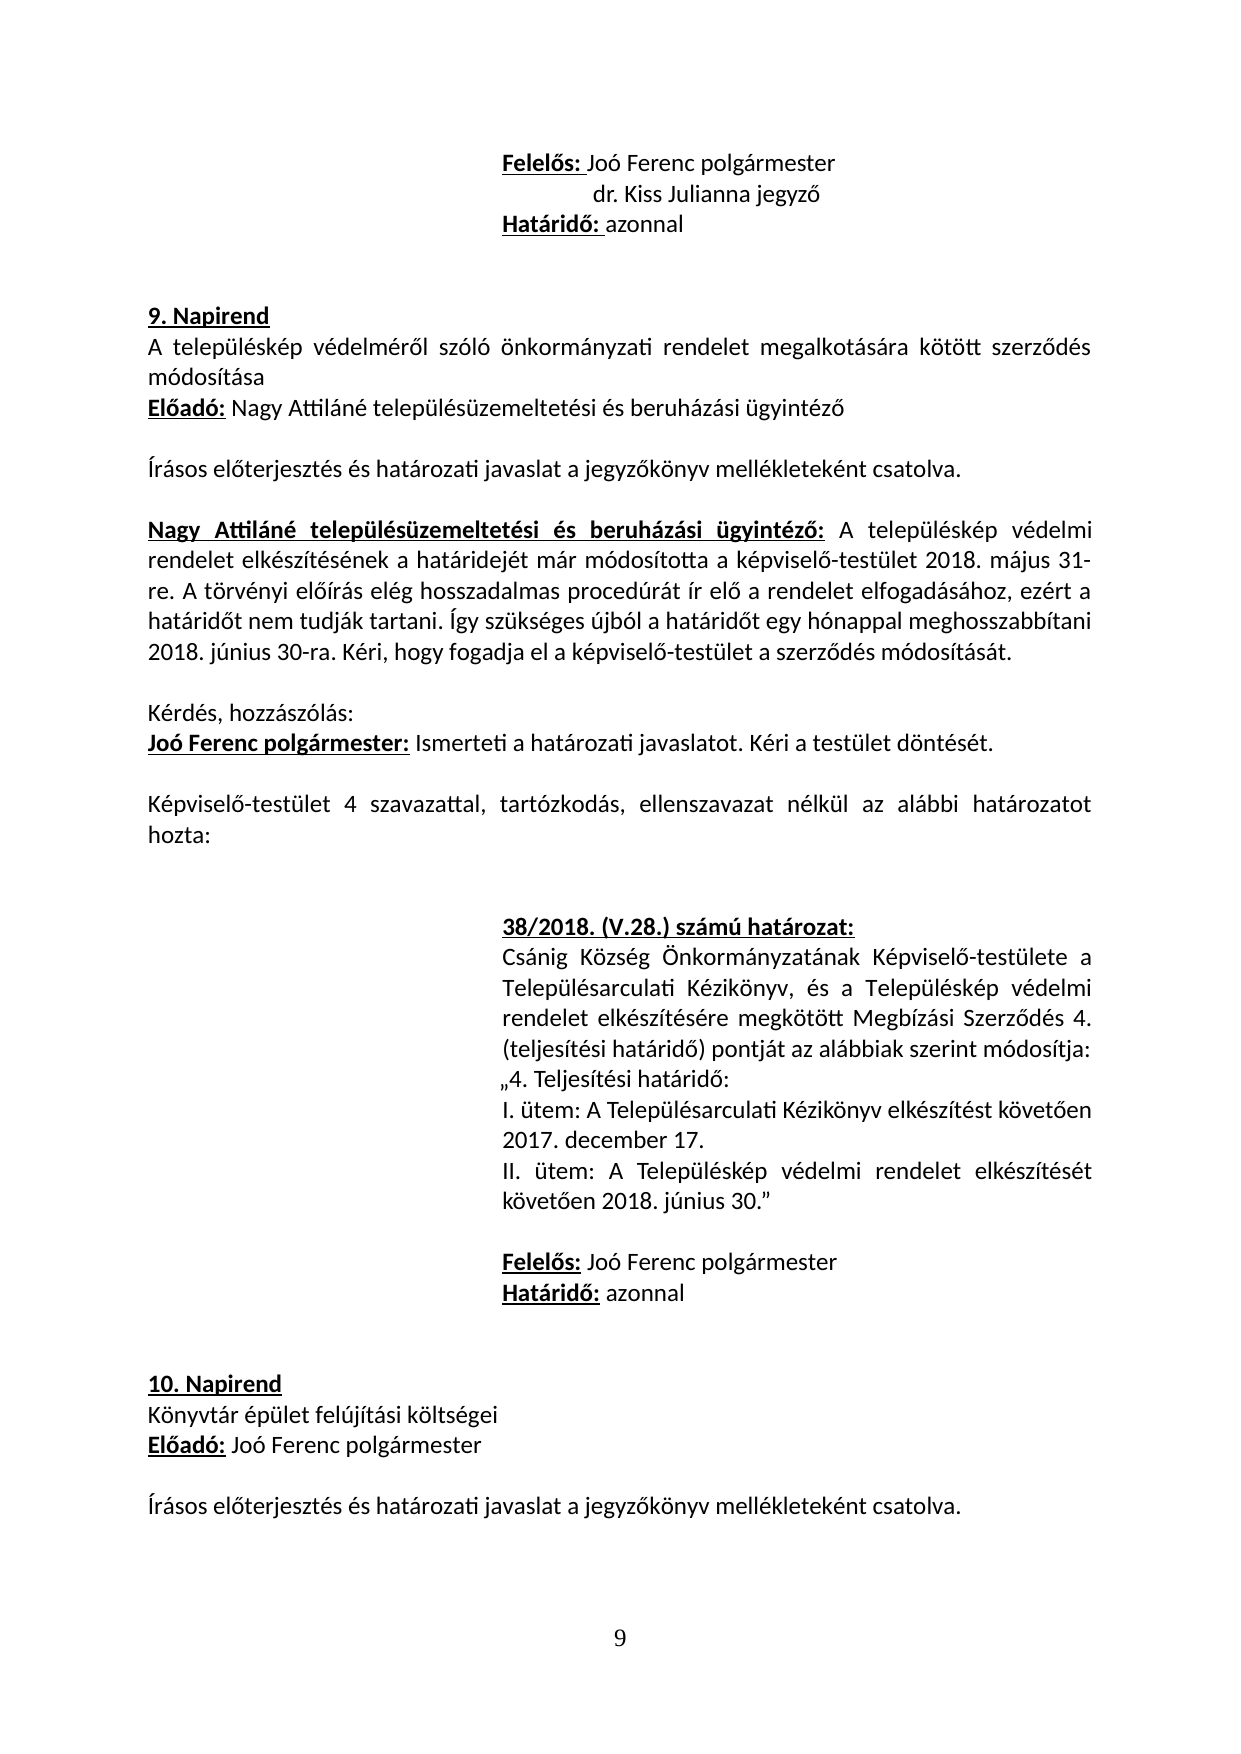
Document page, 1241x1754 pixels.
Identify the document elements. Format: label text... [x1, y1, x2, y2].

text Előadó: Nagy Attiláné településüzemeltetési és beruházási ügyintéző [148, 392, 1093, 422]
text 10. Napirend [148, 1368, 1093, 1399]
text Kérdés, hozzászólás: [148, 697, 1093, 727]
text Joó Ferenc polgármester: Ismerteti a határozati javaslatot. Kéri a testület döntését. [148, 727, 1093, 758]
text dr. Kiss Julianna jegyző [502, 178, 1093, 209]
text Írásos előterjesztés és határozati javaslat a jegyzőkönyv mellékleteként csatolva. [148, 453, 1093, 483]
text Csánig Község Önkormányzatának Képviselő-testülete a Településarculati Kézikönyv, és a Településkép védelmi rendelet elkészítésére megkötött Megbízási Szerződés 4. (teljesítési határidő) pontját az alábbiak szerint módosítja: [502, 941, 1093, 1063]
text Előadó: Joó Ferenc polgármester [148, 1429, 1093, 1460]
text Képviselő-testület 4 szavazattal, tartózkodás, ellenszavazat nélkül az alábbi határozatot hozta: [148, 788, 1093, 849]
text „4. Teljesítési határidő: [487, 1063, 1093, 1094]
text Felelős: Joó Ferenc polgármester Határidő: azonnal [502, 1246, 1093, 1307]
text A településkép védelméről szóló önkormányzati rendelet megalkotására kötött szerződés módosítása [148, 331, 1093, 392]
text Határidő: azonnal [502, 209, 1093, 239]
text I. ütem: A Településarculati Kézikönyv elkészítést követően 2017. december 17. [502, 1094, 1093, 1155]
text II. ütem: A Településkép védelmi rendelet elkészítését követően 2018. június 30.” [502, 1155, 1093, 1216]
text Felelős: Joó Ferenc polgármester [502, 148, 1093, 178]
text Könyvtár épület felújítási költségei [148, 1399, 1093, 1429]
text Nagy Attiláné településüzemeltetési és beruházási ügyintéző: A településkép védelmi rendelet elkészítésének a határidejét már módosította a képviselő-testület 2018. május 31-re. A törvényi előírás elég hosszadalmas procedúrát ír elő a rendelet elfogadásához, ezért a határidőt nem tudják tartani. Így szükséges újból a határidőt egy hónappal meghosszabbítani 2018. június 30-ra. Kéri, hogy fogadja el a képviselő-testület a szerződés módosítását. [148, 514, 1093, 666]
text Írásos előterjesztés és határozati javaslat a jegyzőkönyv mellékleteként csatolva. [148, 1491, 1093, 1521]
text 38/2018. (V.28.) számú határozat: [428, 911, 1093, 941]
text 9. Napirend [148, 300, 1093, 331]
